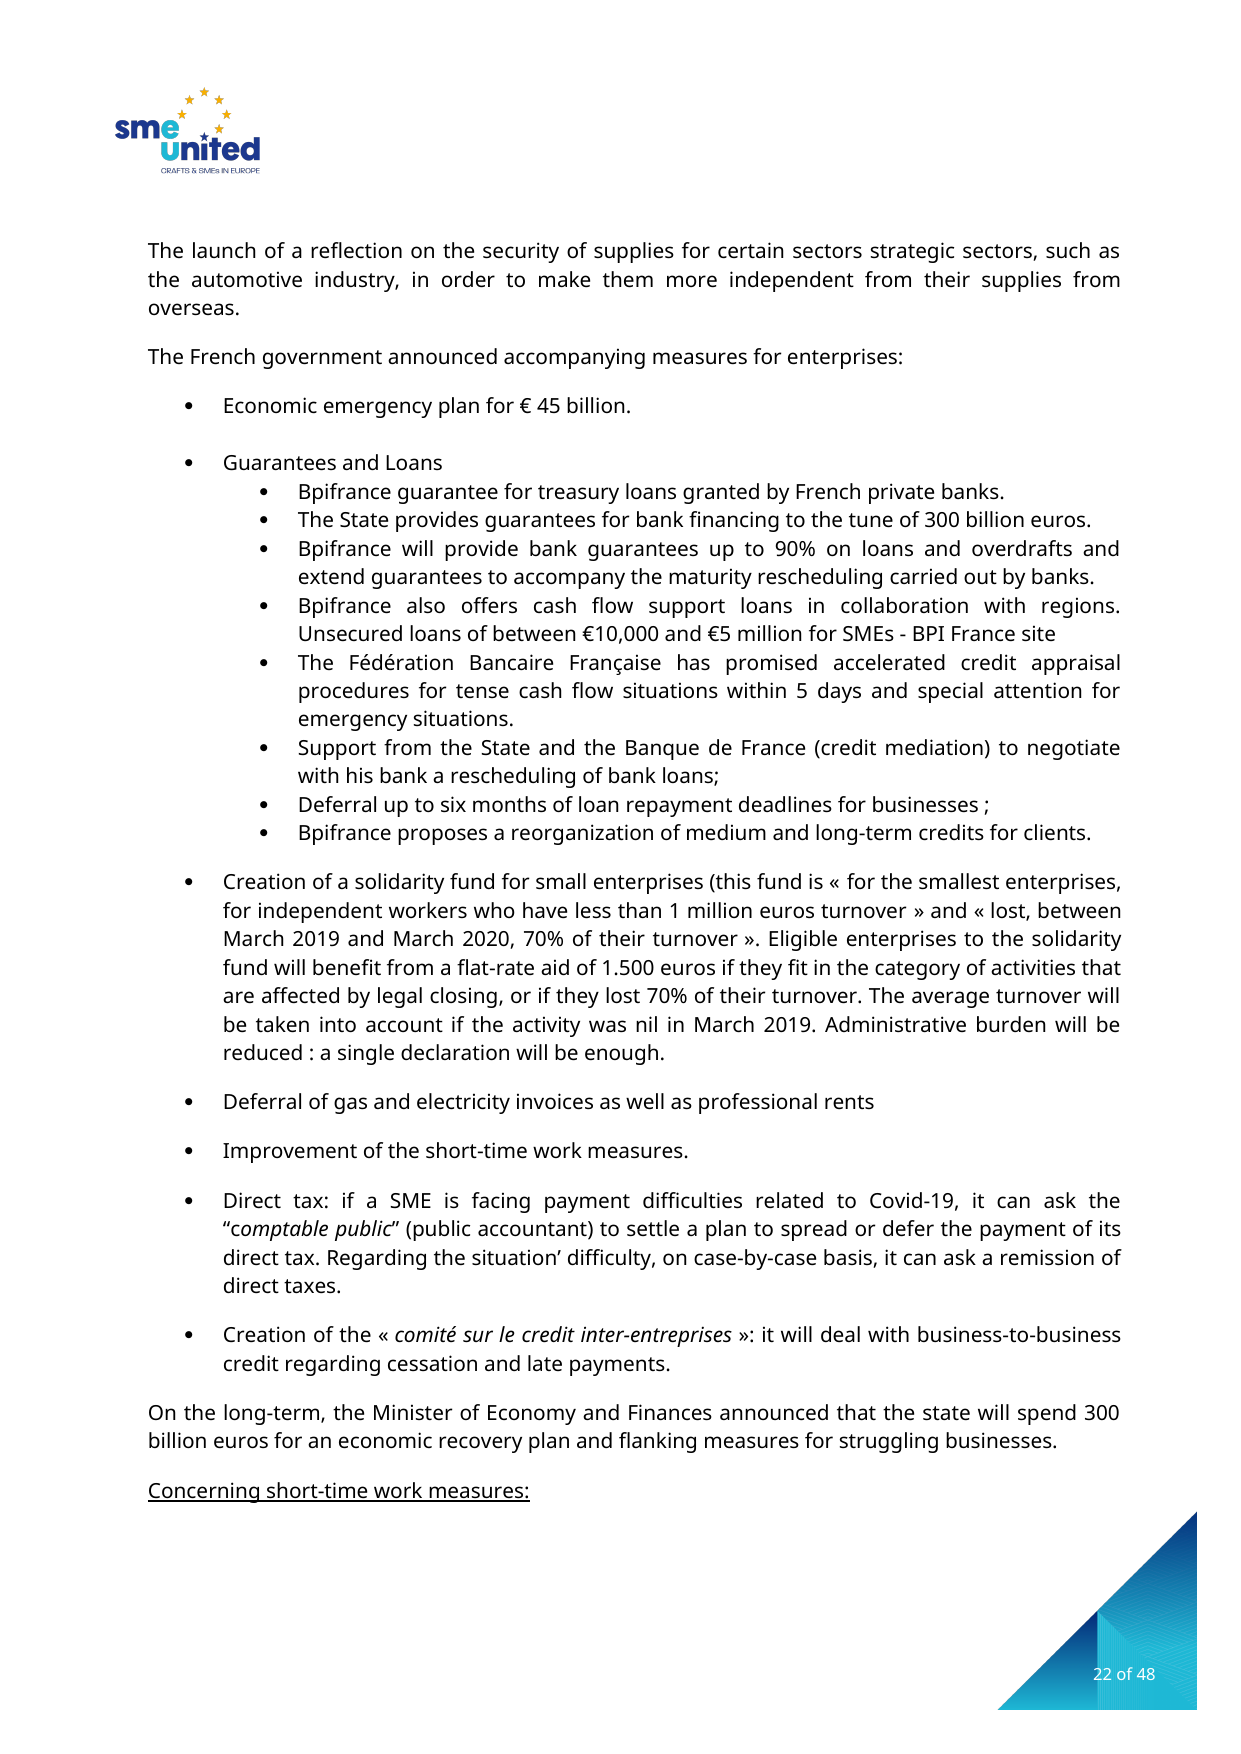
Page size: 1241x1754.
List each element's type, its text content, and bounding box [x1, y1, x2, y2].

list Economic emergency plan for € 45 billion. [185, 392, 1122, 420]
list Direct tax: if a SME is facing payment difficulties related to Covid-19, it can ask the “comptable public” (public accountant) to settle a plan to spread or defer the payment of its direct tax. Regarding the situation’ difficulty, on case-by-case basis, it can ask a remission of direct taxes. [185, 1186, 1122, 1300]
list Bpifrance guarantee for treasury loans granted by French private banks. [260, 477, 1122, 505]
list Deferral of gas and electricity invoices as well as professional rents [185, 1087, 1122, 1116]
list Creation of a solidarity fund for small enterprises (this fund is « for the smallest enterprises, for independent workers who have less than 1 million euros turnover » and « lost, between March 2019 and March 2020, 70% of their turnover ». Eligible enterprises to the solidarity fund will benefit from a flat-rate aid of 1.500 euros if they fit in the category of activities that are affected by legal closing, or if they lost 70% of their turnover. The average turnover will be taken into account if the activity was nil in March 2019. Administrative burden will be reduced : a single declaration will be enough. [185, 867, 1122, 1067]
text On the long-term, the Minister of Economy and Finances announced that the state will spend 300 billion euros for an economic recovery plan and flanking measures for struggling businesses. [148, 1398, 1122, 1455]
list Bpifrance proposes a reorganization of medium and long-term credits for clients. [260, 818, 1122, 847]
picture [113, 45, 262, 190]
text The launch of a reflection on the security of supplies for certain sectors strategic sectors, such as the automotive industry, in order to make them more independent from their supplies from overseas. [148, 236, 1122, 322]
picture [970, 1484, 1197, 1710]
list Guarantees and Loans [185, 448, 1122, 477]
list Bpifrance also offers cash flow support loans in collaboration with regions. Unsecured loans of between €10,000 and €5 million for SMEs - BPI France site [260, 591, 1122, 648]
list The State provides guarantees for bank financing to the tune of 300 billion euros. [260, 505, 1122, 534]
text Concerning short-time work measures: [148, 1476, 1122, 1504]
list Improvement of the short-time work measures. [185, 1137, 1122, 1165]
list Deferral up to six months of loan repayment deadlines for businesses ; [260, 790, 1122, 818]
list Support from the State and the Banque de France (credit mediation) to negotiate with his bank a rescheduling of bank loans; [260, 733, 1122, 790]
text The French government announced accompanying measures for enterprises: [148, 342, 1122, 371]
list Creation of the « comité sur le credit inter-entreprises »: it will deal with business-to-business credit regarding cessation and late payments. [185, 1321, 1122, 1377]
list The Fédération Bancaire Française has promised accelerated credit appraisal procedures for tense cash flow situations within 5 days and special attention for emergency situations. [260, 648, 1122, 733]
list Bpifrance will provide bank guarantees up to 90% on loans and overdrafts and extend guarantees to accompany the maturity rescheduling carried out by banks. [260, 534, 1122, 591]
